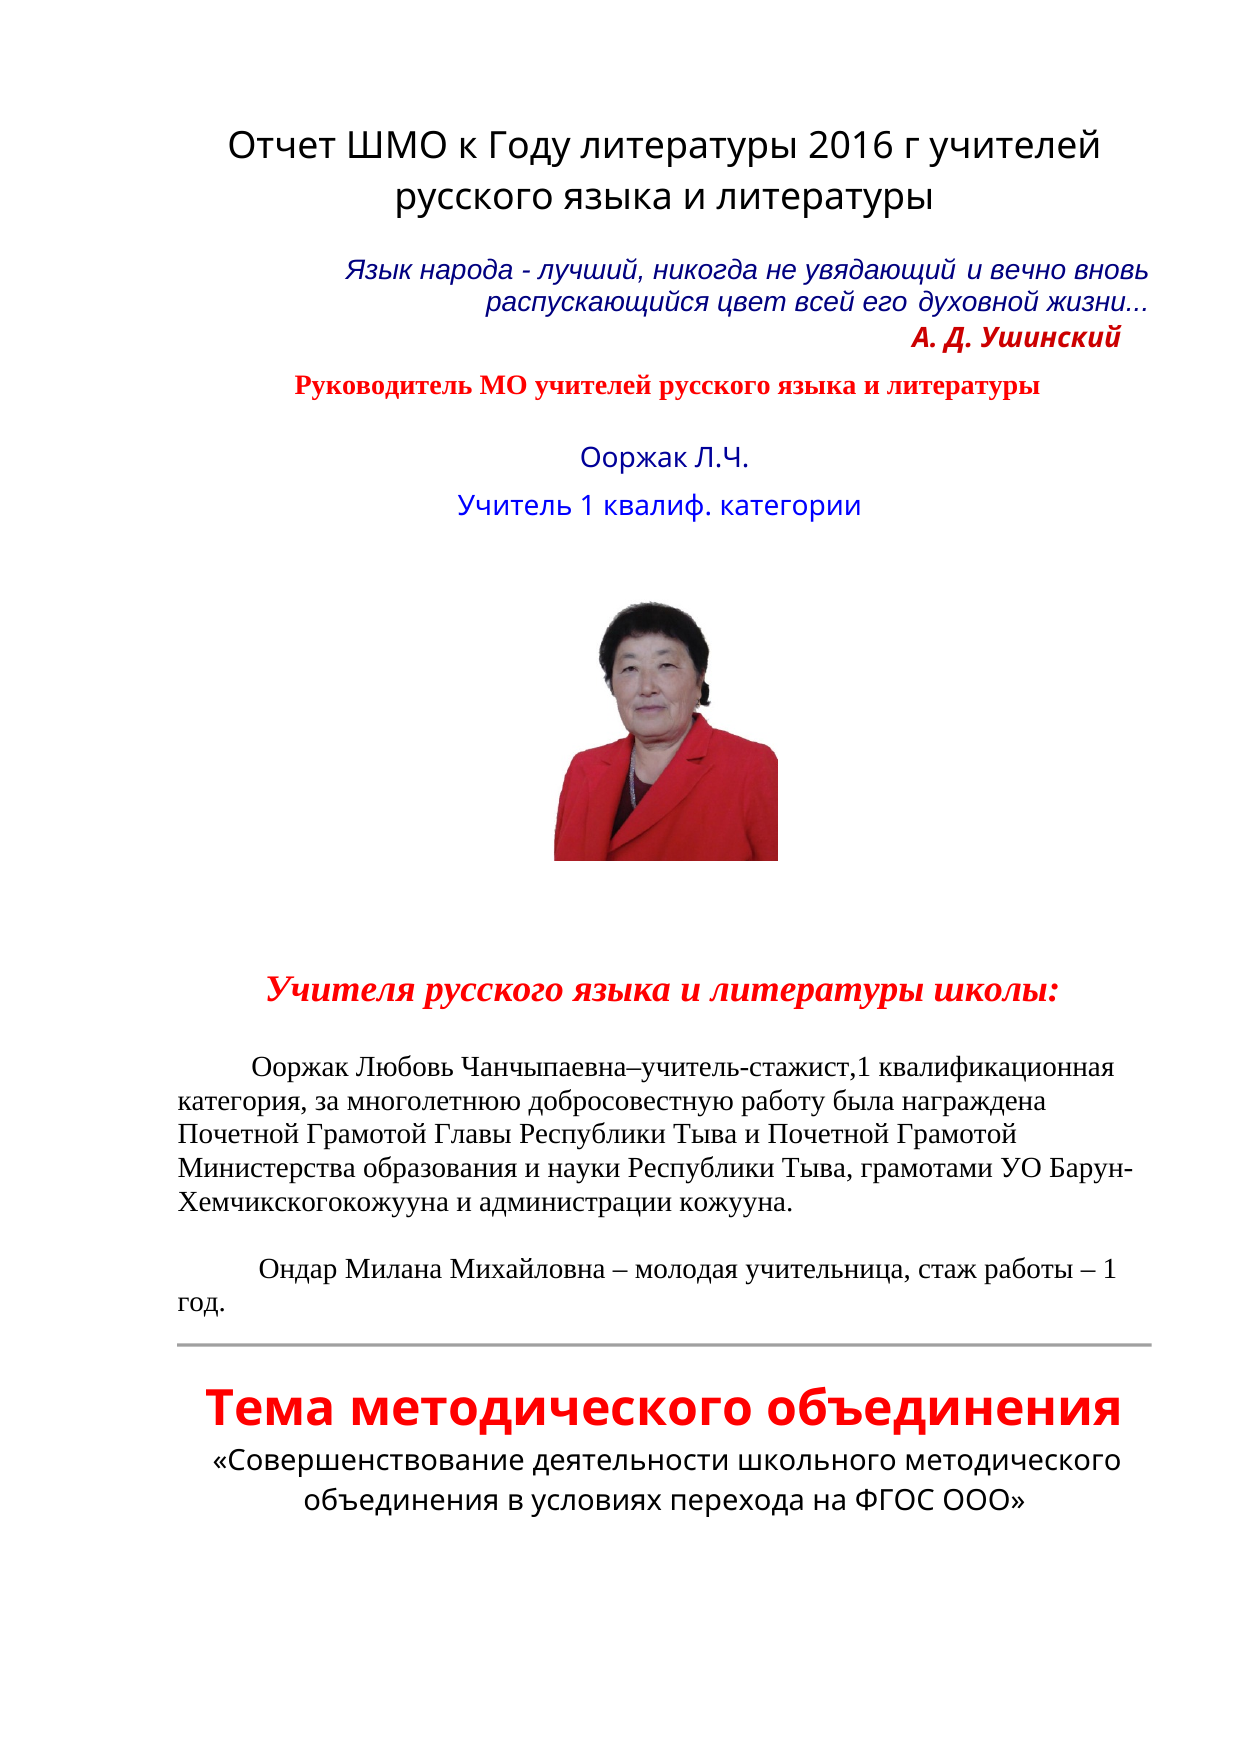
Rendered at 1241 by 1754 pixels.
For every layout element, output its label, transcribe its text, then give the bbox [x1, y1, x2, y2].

text Отчет ШМО к Году литературы 2016 г учителей русского языка и литературы [177, 118, 1152, 220]
text А. Д. Ушинский [177, 317, 1152, 356]
text Руководитель МО учителей русского языка и литературы [177, 368, 1152, 401]
text Ооржак Л.Ч. [177, 437, 1152, 476]
picture [550, 571, 778, 858]
text «Совершенствование деятельности школьного методического объединения в условиях перехода на ФГОС ООО» [177, 1439, 1152, 1519]
text Учителя русского языка и литературы школы: [177, 967, 1152, 1010]
text Тема методического объединения [177, 1371, 1152, 1439]
text Учитель 1 квалиф. категории [177, 476, 1152, 606]
text Ондар Милана Михайловна – молодая учительница, стаж работы – 1 год. [177, 1251, 1152, 1318]
text Язык народа - лучший, никогда не увядающий и вечно вновь распускающийся цвет всей его духовной жизни... [177, 253, 1152, 317]
text Ооржак Любовь Чанчыпаевна–учитель-стажист,1 квалификационная категория, за многолетнюю добросовестную работу была награждена Почетной Грамотой Главы Республики Тыва и Почетной Грамотой Министерства образования и науки Республики Тыва, грамотами УО Барун-Хемчикскогокожууна и администрации кожууна. [177, 1049, 1152, 1217]
